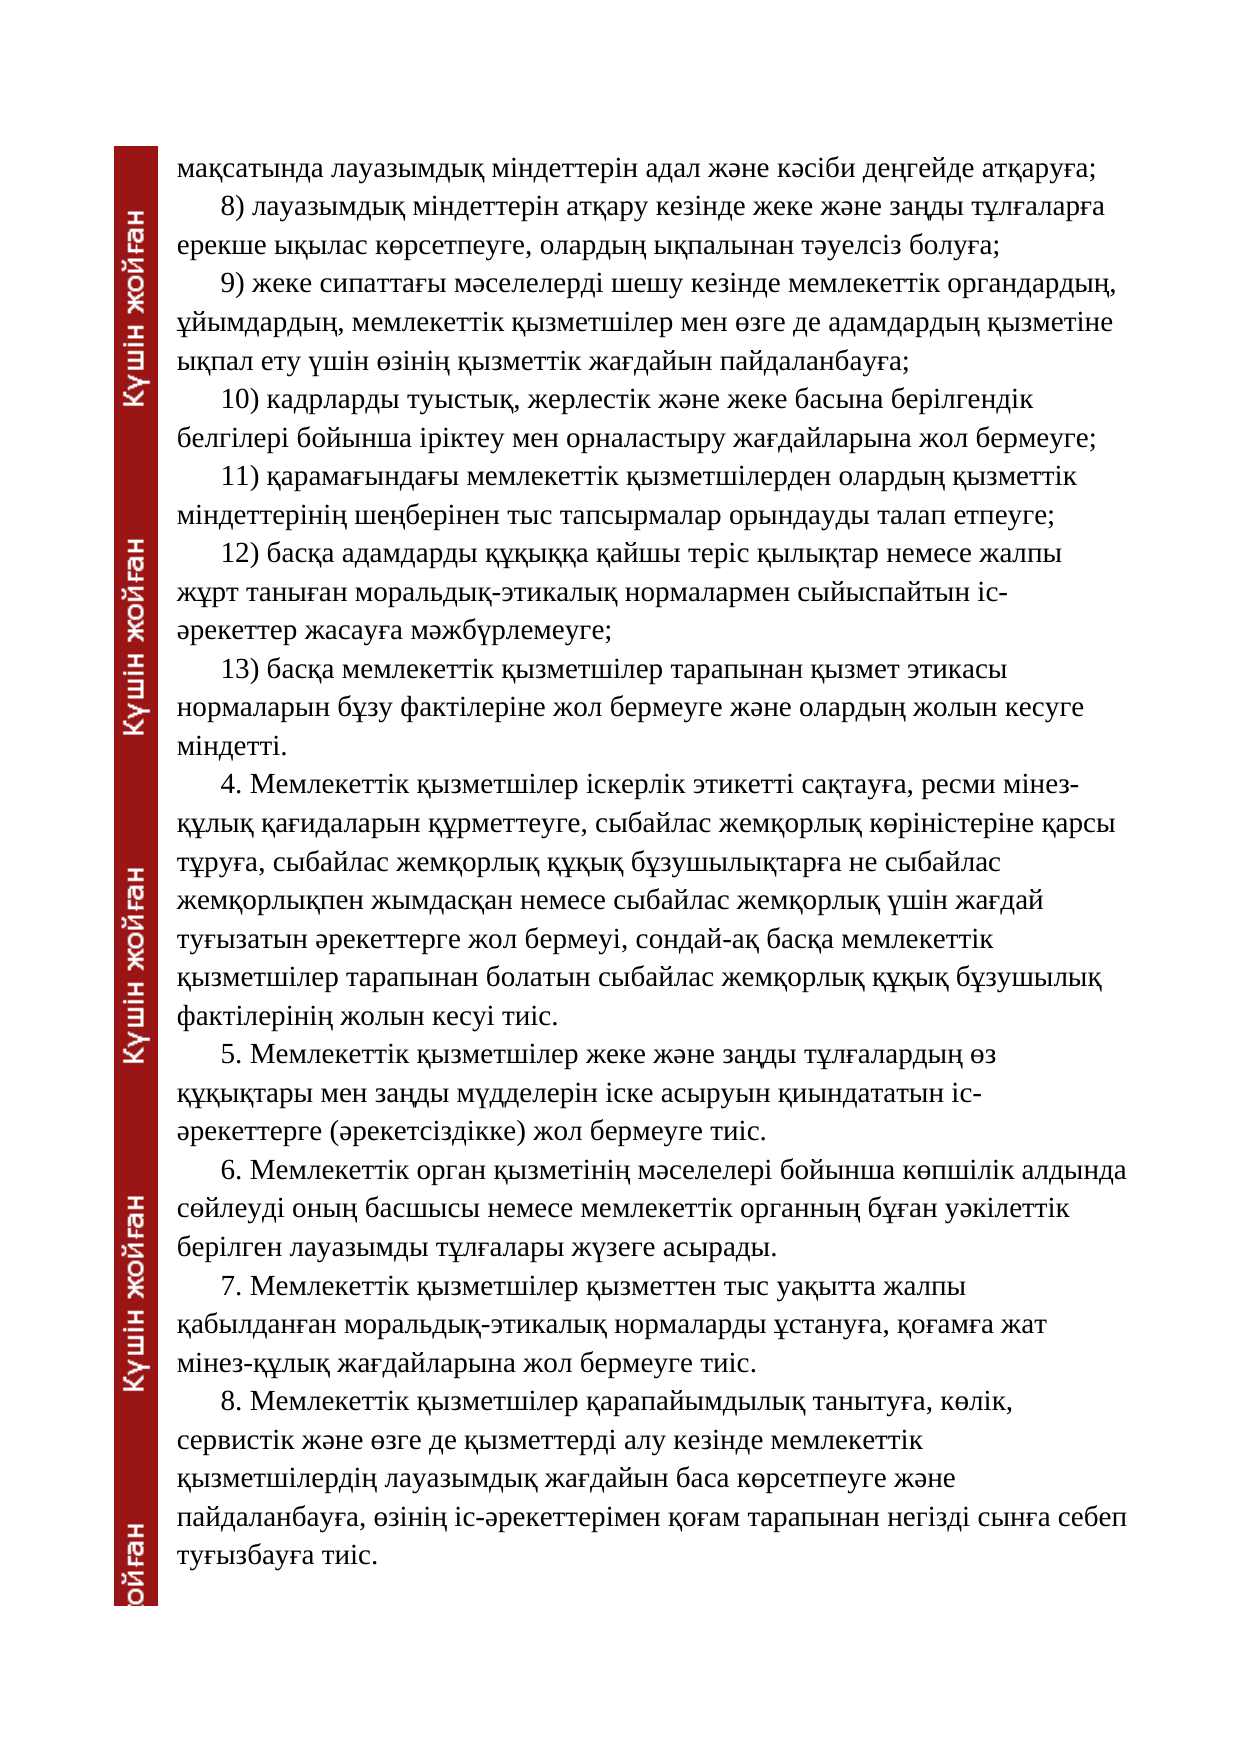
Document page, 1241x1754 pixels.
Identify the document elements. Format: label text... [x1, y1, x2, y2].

picture [114, 146, 158, 150]
picture [114, 1601, 158, 1606]
